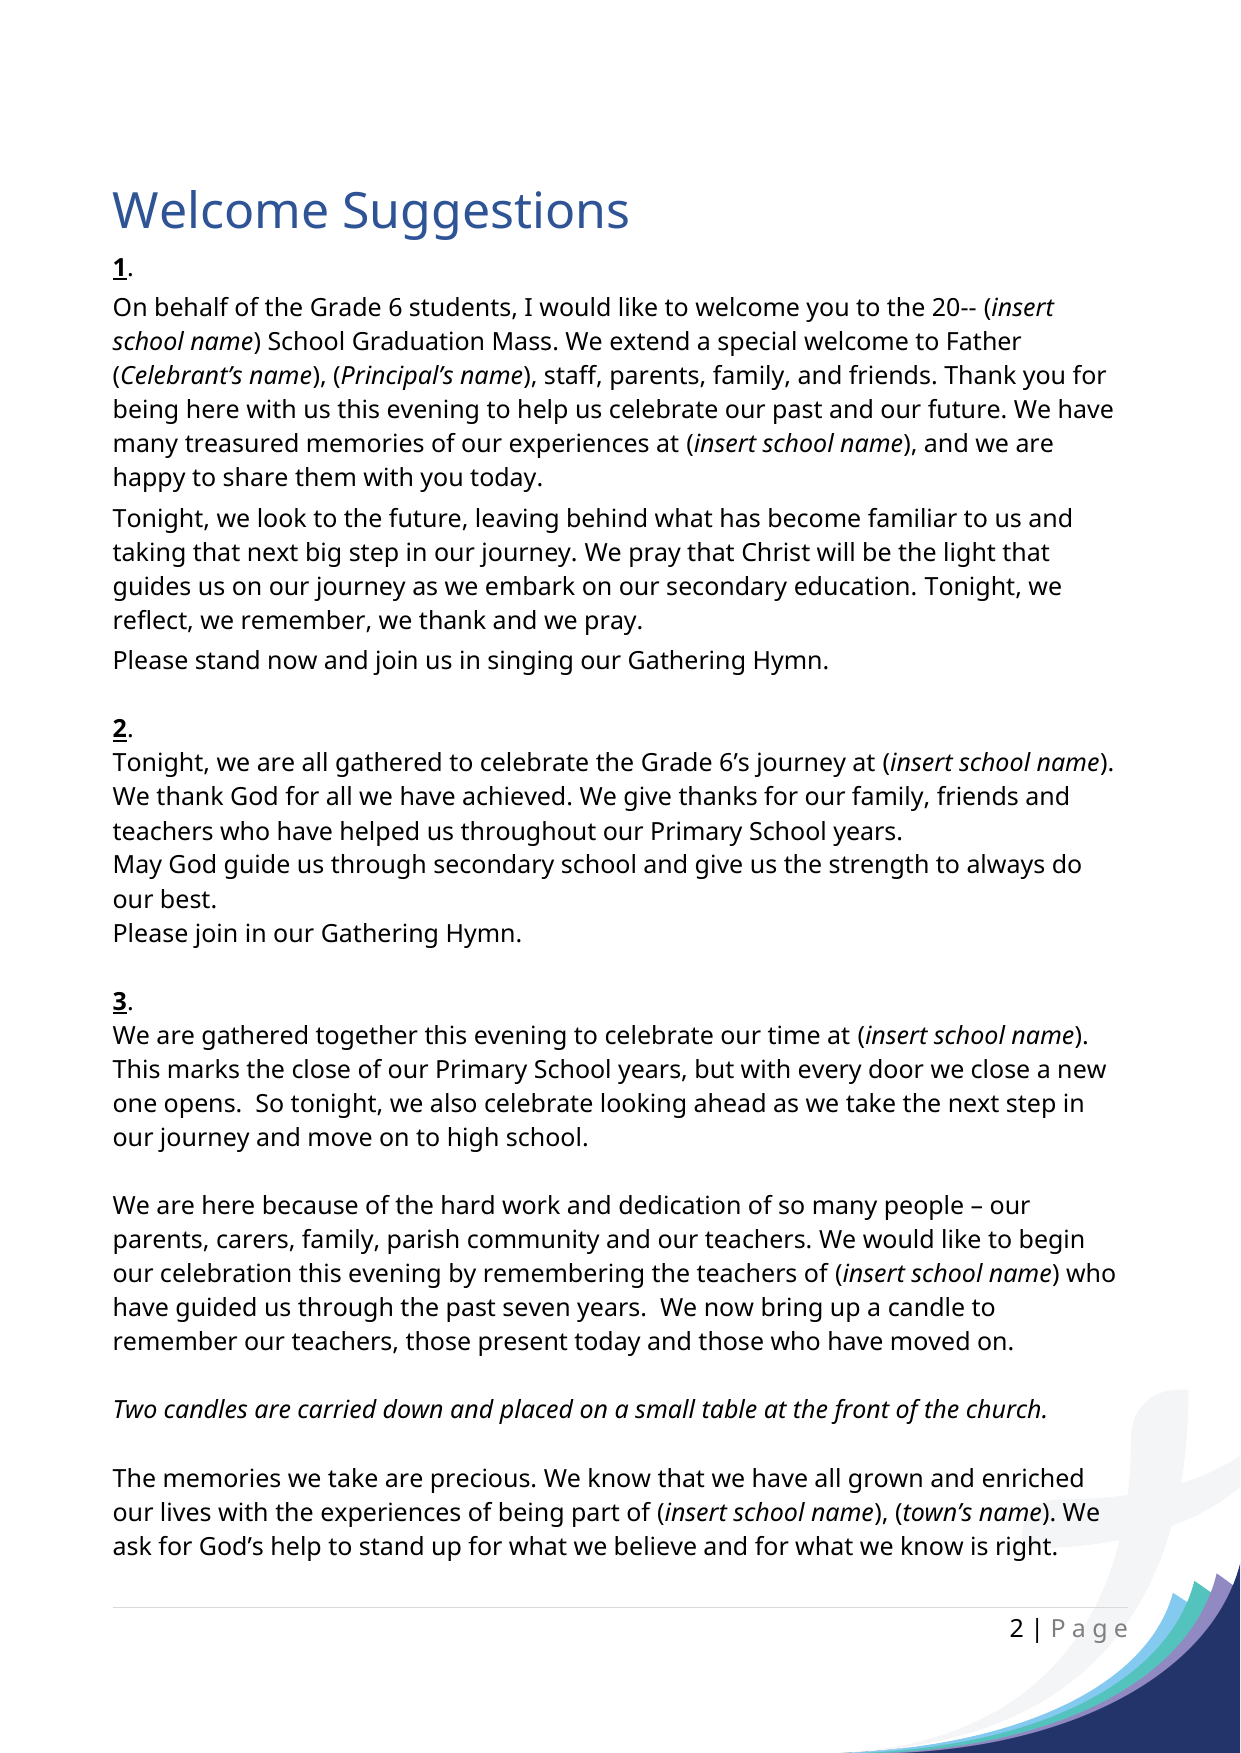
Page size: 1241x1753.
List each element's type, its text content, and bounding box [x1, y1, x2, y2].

subtitle Welcome Suggestions [112, 175, 1128, 243]
text On behalf of the Grade 6 students, I would like to welcome you to the 20-- (insert school name) School Graduation Mass. We extend a special welcome to Father (Celebrant’s name), (Principal’s name), staff, parents, family, and friends. Thank you for being here with us this evening to help us celebrate our past and our future. We have many treasured memories of our experiences at (insert school name), and we are happy to share them with you today. [112, 290, 1128, 494]
text Please stand now and join us in singing our Gathering Hymn. [112, 643, 1128, 677]
text Two candles are carried down and placed on a small table at the front of the church. [112, 1392, 1128, 1426]
picture [0, 0, 1241, 1753]
text We are gathered together this evening to celebrate our time at (insert school name). This marks the close of our Primary School years, but with every door we close a new one opens. So tonight, we also celebrate looking ahead as we take the next step in our journey and move on to high school. [112, 1017, 1128, 1154]
text We are here because of the hard work and dedication of so many people – our parents, carers, family, parish community and our teachers. We would like to begin our celebration this evening by remembering the teachers of (insert school name) who have guided us through the past seven years. We now bring up a candle to remember our teachers, those present today and those who have moved on. [112, 1188, 1128, 1358]
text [112, 1460, 1128, 1562]
text Tonight, we are all gathered to celebrate the Grade 6’s journey at (insert school name). We thank God for all we have achieved. We give thanks for our family, friends and teachers who have helped us throughout our Primary School years. [112, 745, 1128, 847]
text Please join in our Gathering Hymn. [112, 915, 1128, 949]
text 1. [112, 249, 1128, 283]
text 2. [112, 711, 1128, 745]
text May God guide us through secondary school and give us the strength to always do our best. [112, 847, 1128, 915]
text Tonight, we look to the future, leaving behind what has become familiar to us and taking that next big step in our journey. We pray that Christ will be the light that guides us on our journey as we embark on our secondary education. Tonight, we reflect, we remember, we thank and we pray. [112, 500, 1128, 637]
text 3. [112, 983, 1128, 1017]
